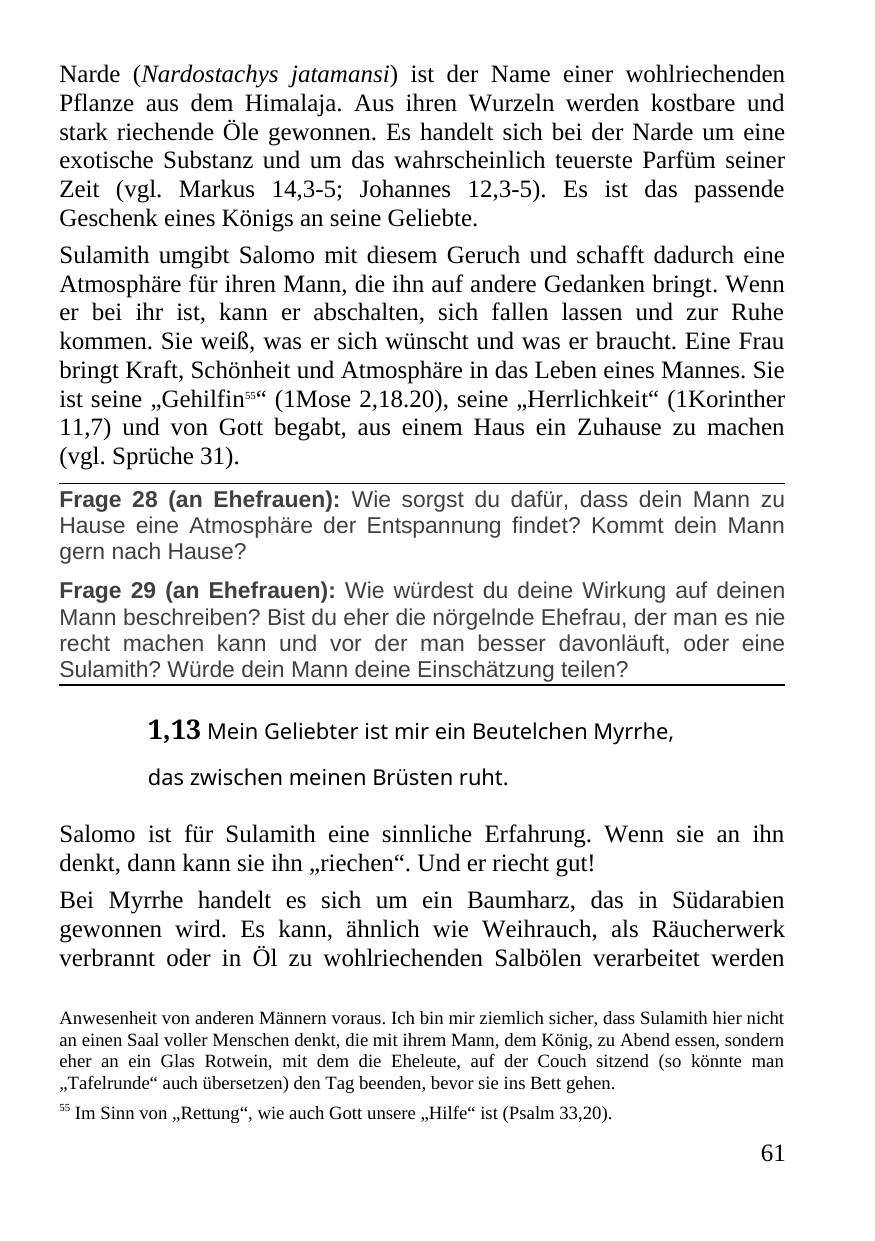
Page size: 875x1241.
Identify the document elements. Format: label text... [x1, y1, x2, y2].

text Narde (Nardostachys jatamansi) ist der Name einer wohlriechenden Pflanze aus dem Himalaja. Aus ihren Wurzeln werden kostbare und stark riechende Öle gewonnen. Es handelt sich bei der Narde um eine exotische Substanz und um das wahrscheinlich teuerste Parfüm seiner Zeit (vgl. Markus 14,3-5; Johannes 12,3-5). Es ist das passende Geschenk eines Königs an seine Geliebte. [59, 59, 785, 232]
text Salomo ist für Sulamith eine sinnliche Erfahrung. Wenn sie an ihn denkt, dann kann sie ihn „riechen“. Und er riecht gut! [59, 819, 785, 877]
text Frage 29 (an Ehefrauen): Wie würdest du deine Wirkung auf deinen Mann beschreiben? Bist du eher die nörgelnde Ehefrau, der man es nie recht machen kann und vor der man besser davonläuft, oder eine Sulamith? Würde dein Mann deine Einschätzung teilen? [59, 574, 785, 684]
text Frage 28 (an Ehefrauen): Wie sorgst du dafür, dass dein Mann zu Hause eine Atmosphäre der Entspannung findet? Kommt dein Mann gern nach Hause? [59, 484, 785, 564]
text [59, 885, 785, 972]
text Sulamith umgibt Salomo mit diesem Geruch und schafft dadurch eine Atmosphäre für ihren Mann, die ihn auf andere Gedanken bringt. Wenn er bei ihr ist, kann er abschalten, sich fallen lassen und zur Ruhe kommen. Sie weiß, was er sich wünscht und was er braucht. Eine Frau bringt Kraft, Schönheit und Atmosphäre in das Leben eines Mannes. Sie ist seine „Gehilfin“ (1Mose 2,18.20), seine „Herrlichkeit“ (1Korinther 11,7) und von Gott begabt, aus einem Haus ein Zuhause zu machen (vgl. Sprüche 31). [59, 240, 785, 470]
text 1,13 Mein Geliebter ist mir ein Beutelchen Myrrhe, das zwischen meinen Brüsten ruht. [148, 711, 697, 792]
